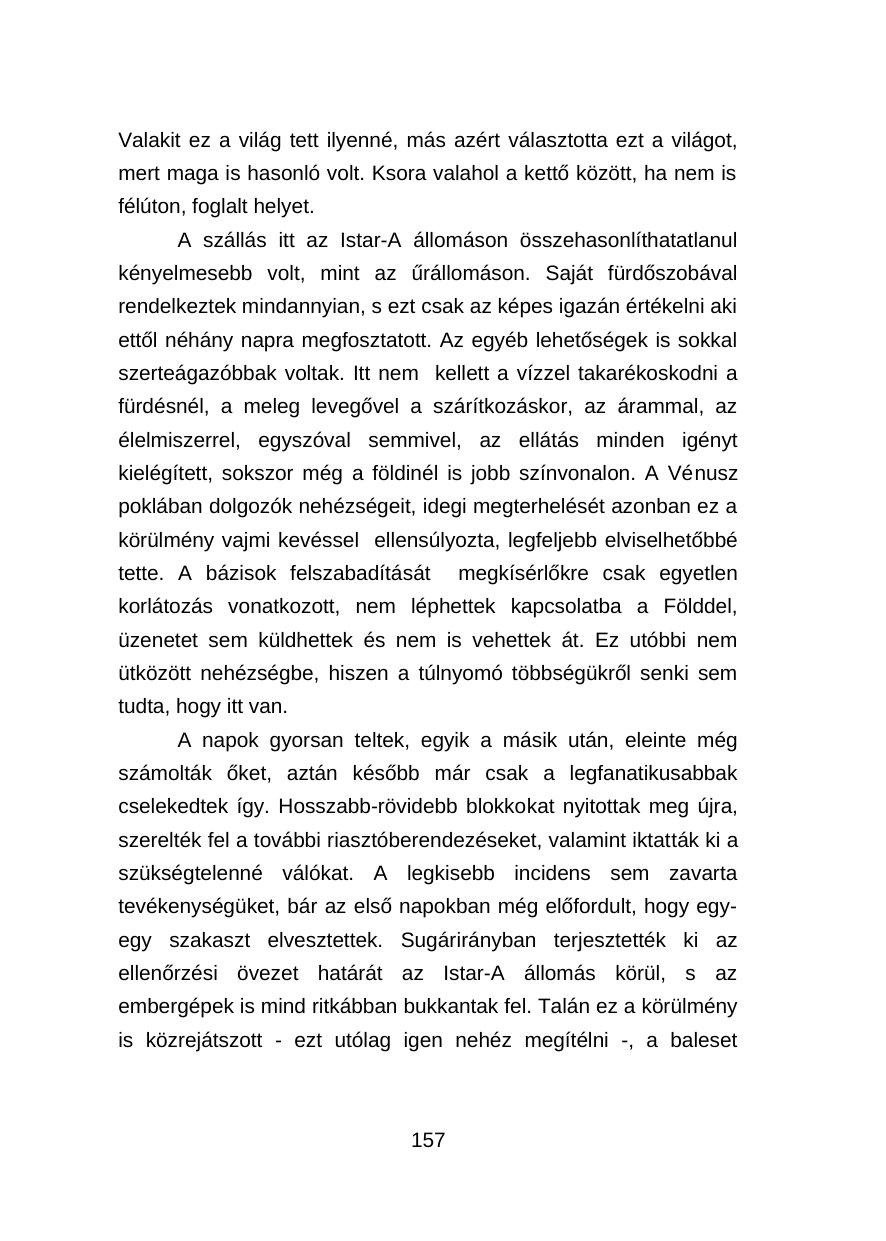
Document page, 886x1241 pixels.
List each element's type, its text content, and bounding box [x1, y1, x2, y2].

text A szállás itt az Istar-A állomáson összehasonlíthatatlanul kényelmesebb volt, mint az űrállomáson. Saját fürdőszobával rendelkeztek mindannyian, s ezt csak az képes igazán értékelni aki ettől néhány napra megfosztatott. Az egyéb lehetőségek is sokkal szerteágazóbbak voltak. Itt nem kellett a vízzel takarékoskodni a fürdésnél, a meleg levegővel a szárítkozáskor, az árammal, az élelmiszerrel, egyszóval semmivel, az ellátás minden igényt kielégített, sokszor még a földinél is jobb színvonalon. A Vénusz poklában dolgozók nehézségeit, idegi megterhelését azonban ez a körülmény vajmi kevéssel ellensúlyozta, legfeljebb elviselhetőbbé tette. A bázisok felszabadítását megkísérlőkre csak egyetlen korlátozás vonatkozott, nem léphettek kapcsolatba a Földdel, üzenetet sem küldhettek és nem is vehettek át. Ez utóbbi nem ütközött nehézségbe, hiszen a túlnyomó többségükről senki sem tudta, hogy itt van. [118, 218, 738, 718]
